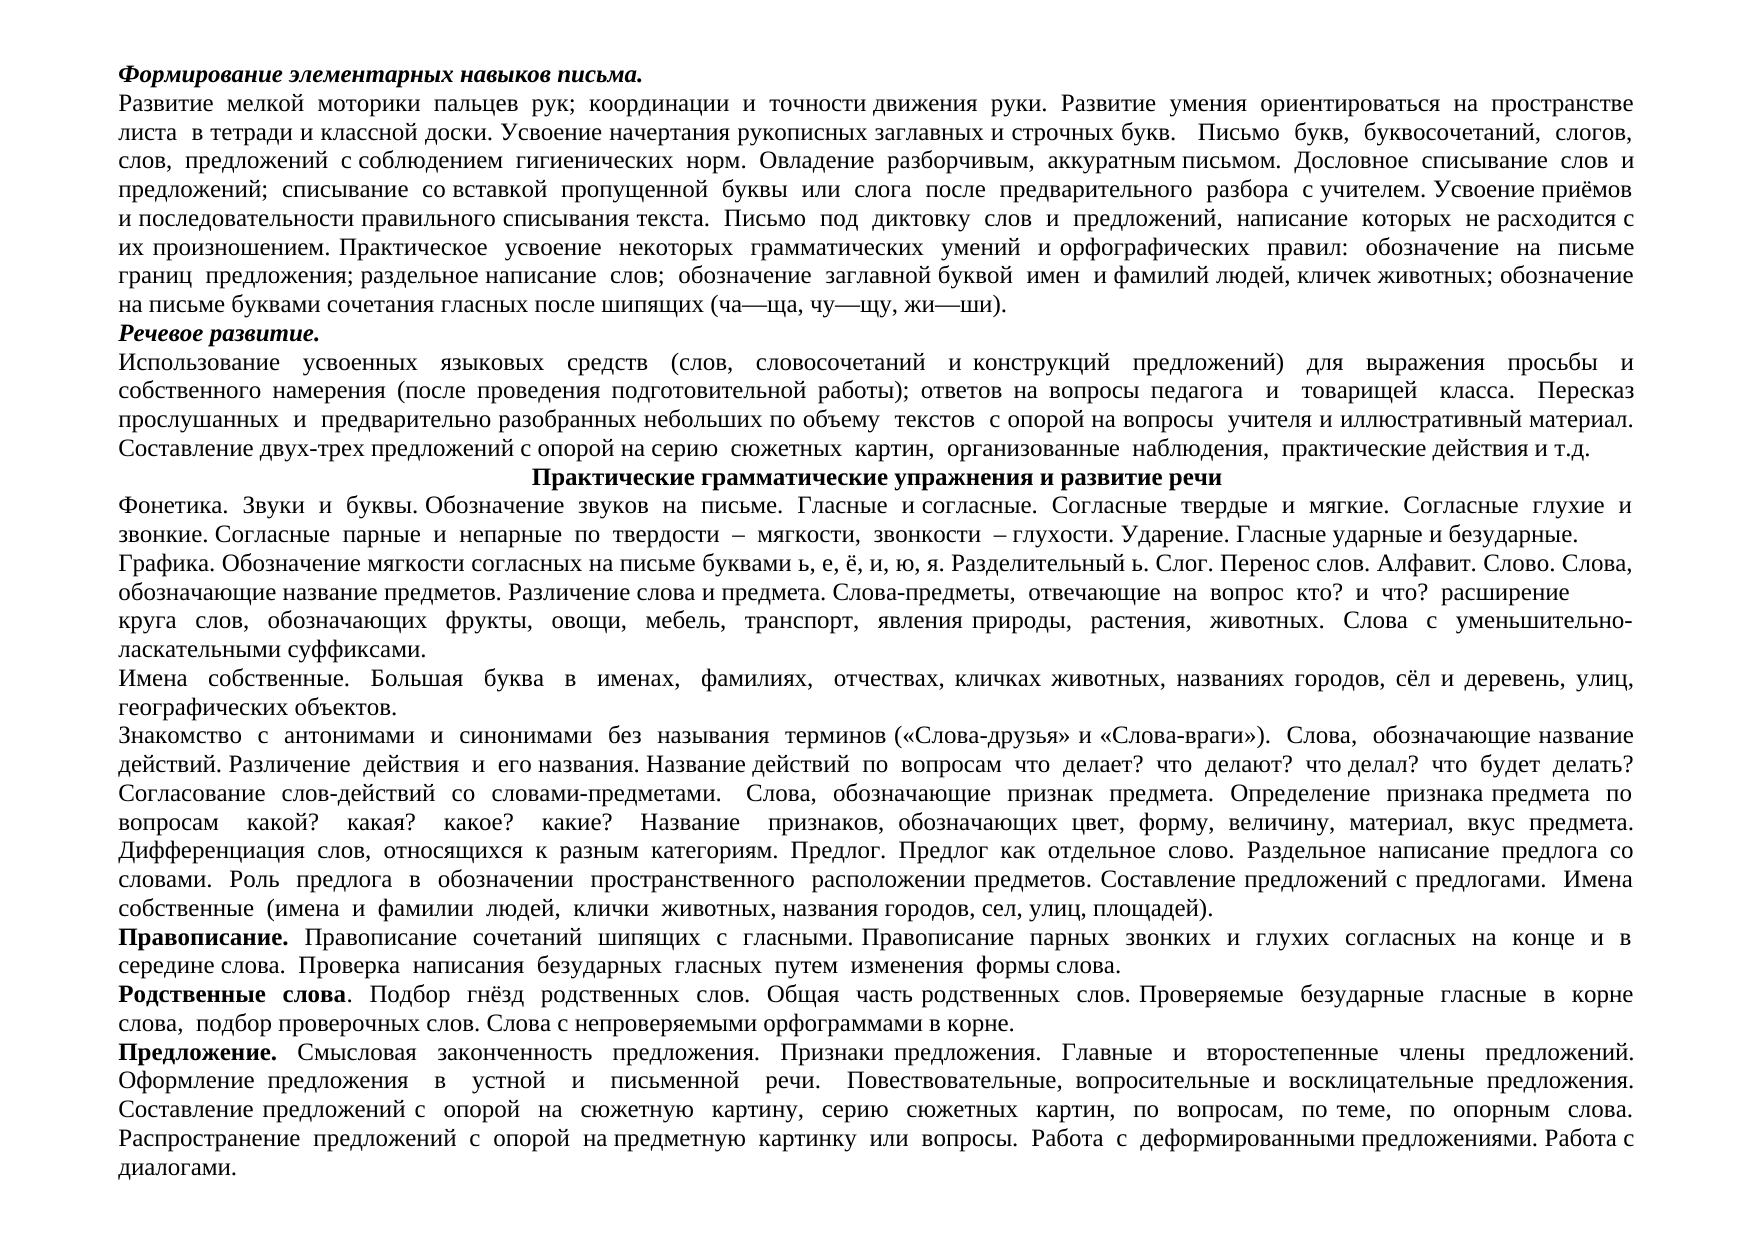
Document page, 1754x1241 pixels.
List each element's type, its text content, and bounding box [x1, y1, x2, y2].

text Фонетика. Звуки и буквы. Обозначение звуков на письме. Гласные и согласные. Согласные твердые и мягкие. Согласные глухие и звонкие. Согласные парные и непарные по твердости – мягкости, звонкости – глухости. Ударение. Гласные ударные и безударные. [118, 490, 1636, 548]
text Практические грамматические упражнения и развитие речи [118, 462, 1636, 490]
text Предложение. Смысловая законченность предложения. Признаки предложения. Главные и второстепенные члены предложений. Оформление предложения в устной и письменной речи. Повествовательные, вопросительные и восклицательные предложения. Составление предложений с опорой на сюжетную картину, серию сюжетных картин, по вопросам, по теме, по опорным слова. Распространение предложений с опорой на предметную картинку или вопросы. Работа с деформированными предложениями. Работа с диалогами. [118, 1037, 1636, 1180]
text Развитие мелкой моторики пальцев рук; координации и точности движения руки. Развитие умения ориентироваться на пространстве листа в тетради и классной доски. Усвоение начертания рукописных заглавных и строчных букв. Письмо букв, буквосочетаний, слогов, слов, предложений с соблюдением гигиенических норм. Овладение разборчивым, аккуратным письмом. Дословное списывание слов и предложений; списывание со вставкой пропущенной буквы или слога после предварительного разбора с учителем. Усвоение приёмов и последовательности правильного списывания текста. Письмо под диктовку слов и предложений, написание которых не расходится с их произношением. Практическое усвоение некоторых грамматических умений и орфографических правил: обозначение на письме границ предложения; раздельное написание слов; обозначение заглавной буквой имен и фамилий людей, кличек животных; обозначение на письме буквами сочетания гласных после шипящих (ча—ща, чу—щу, жи—ши). [118, 88, 1636, 318]
text Правописание. Правописание сочетаний шипящих с гласными. Правописание парных звонких и глухих согласных на конце и в середине слова. Проверка написания безударных гласных путем изменения формы слова. [118, 922, 1636, 979]
text круга слов, обозначающих фрукты, овощи, мебель, транспорт, явления природы, растения, животных. Слова с уменьшительно-ласкательными суффиксами. [118, 605, 1636, 663]
text Родственные слова. Подбор гнёзд родственных слов. Общая часть родственных слов. Проверяемые безударные гласные в корне слова, подбор проверочных слов. Слова с непроверяемыми орфограммами в корне. [118, 979, 1636, 1037]
text Использование усвоенных языковых средств (слов, словосочетаний и конструкций предложений) для выражения просьбы и собственного намерения (после проведения подготовительной работы); ответов на вопросы педагога и товарищей класса. Пересказ прослушанных и предварительно разобранных небольших по объему текстов с опорой на вопросы учителя и иллюстративный материал. Составление двух-трех предложений с опорой на серию сюжетных картин, организованные наблюдения, практические действия и т.д. [118, 347, 1636, 462]
text Формирование элементарных навыков письма. [118, 59, 1636, 88]
text Речевое развитие. [118, 318, 1636, 347]
text Знакомство с антонимами и синонимами без называния терминов («Слова-друзья» и «Слова-враги»). Слова, обозначающие название действий. Различение действия и его названия. Название действий по вопросам что делает? что делают? что делал? что будет делать? Согласование слов-действий со словами-предметами. Слова, обозначающие признак предмета. Определение признака предмета по вопросам какой? какая? какое? какие? Название признаков, обозначающих цвет, форму, величину, материал, вкус предмета. Дифференциация слов, относящихся к разным категориям. Предлог. Предлог как отдельное слово. Раздельное написание предлога со словами. Роль предлога в обозначении пространственного расположении предметов. Составление предложений с предлогами. Имена собственные (имена и фамилии людей, клички животных, названия городов, сел, улиц, площадей). [118, 720, 1636, 922]
text Графика. Обозначение мягкости согласных на письме буквами ь, е, ё, и, ю, я. Разделительный ь. Слог. Перенос слов. Алфавит. Слово. Слова, обозначающие название предметов. Различение слова и предмета. Слова-предметы, отвечающие на вопрос кто? и что? расширение [118, 548, 1636, 605]
text Имена собственные. Большая буква в именах, фамилиях, отчествах, кличках животных, названиях городов, сёл и деревень, улиц, географических объектов. [118, 663, 1636, 720]
